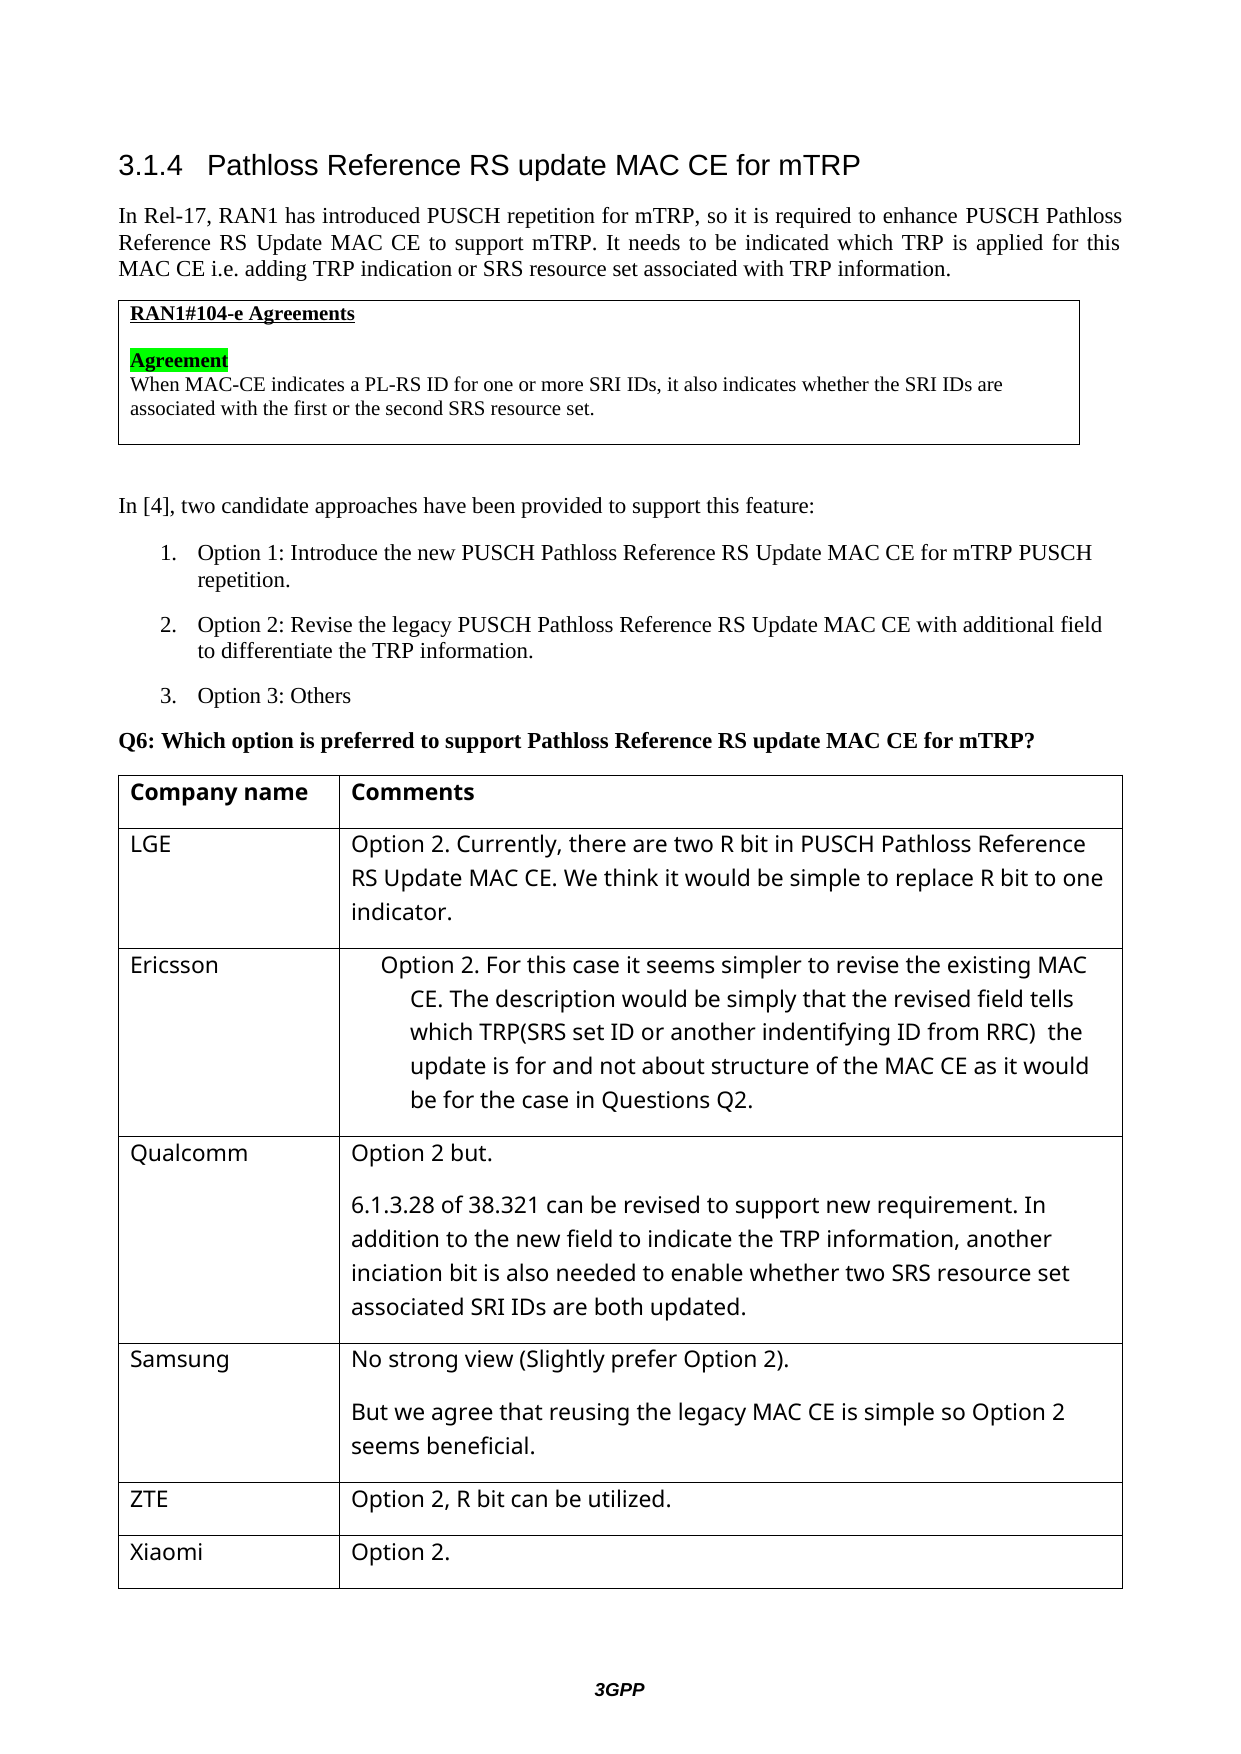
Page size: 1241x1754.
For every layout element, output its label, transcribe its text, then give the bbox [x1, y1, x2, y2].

list Option 2: Revise the legacy PUSCH Pathloss Reference RS Update MAC CE with additional field to differentiate the TRP information. [160, 611, 1122, 663]
table_cell LGE [119, 829, 339, 948]
table_header Company name [119, 776, 339, 827]
text In Rel-17, RAN1 has introduced PUSCH repetition for mTRP, so it is required to enhance PUSCH Pathloss Reference RS Update MAC CE to support mTRP. It needs to be indicated which TRP is applied for this MAC CE i.e. adding TRP indication or SRS resource set associated with TRP information. [118, 202, 1122, 281]
table_header Comments [340, 776, 1122, 827]
table_cell Samsung [119, 1344, 339, 1482]
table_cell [340, 1536, 1122, 1587]
table_header RAN1#104-e Agreements Agreement When MAC-CE indicates a PL-RS ID for one or more SRI IDs, it also indicates whether the SRI IDs are associated with the first or the second SRS resource set. [119, 301, 1079, 444]
list Option 3: Others [160, 682, 1122, 708]
text In [4], two candidate approaches have been provided to support this feature: [118, 492, 1122, 518]
table_cell Xiaomi [119, 1536, 339, 1587]
table_cell No strong view (Slightly prefer Option 2). But we agree that reusing the legacy MAC CE is simple so Option 2 seems beneficial. [340, 1344, 1122, 1482]
list Option 1: Introduce the new PUSCH Pathloss Reference RS Update MAC CE for mTRP PUSCH repetition. [160, 539, 1122, 592]
table_cell Option 2 but. 6.1.3.28 of 38.321 can be revised to support new requirement. In addition to the new field to indicate the TRP information, another inciation bit is also needed to enable whether two SRS resource set associated SRI IDs are both updated. [340, 1137, 1122, 1342]
table_cell Qualcomm [119, 1137, 339, 1342]
text Q6: Which option is preferred to support Pathloss Reference RS update MAC CE for mTRP? [118, 727, 1122, 754]
table_cell Option 2. Currently, there are two R bit in PUSCH Pathloss Reference RS Update MAC CE. We think it would be simple to replace R bit to one indicator. [340, 829, 1122, 948]
subtitle 3.1.4 Pathloss Reference RS update MAC CE for mTRP [118, 147, 1122, 181]
table_cell Option 2, R bit can be utilized. [340, 1483, 1122, 1534]
table_cell ZTE [119, 1483, 339, 1534]
table_cell Option 2. For this case it seems simpler to revise the existing MAC CE. The description would be simply that the revised field tells which TRP(SRS set ID or another indentifying ID from RRC) the update is for and not about structure of the MAC CE as it would be for the case in Questions Q2. [340, 949, 1122, 1136]
table_cell Ericsson [119, 949, 339, 1136]
